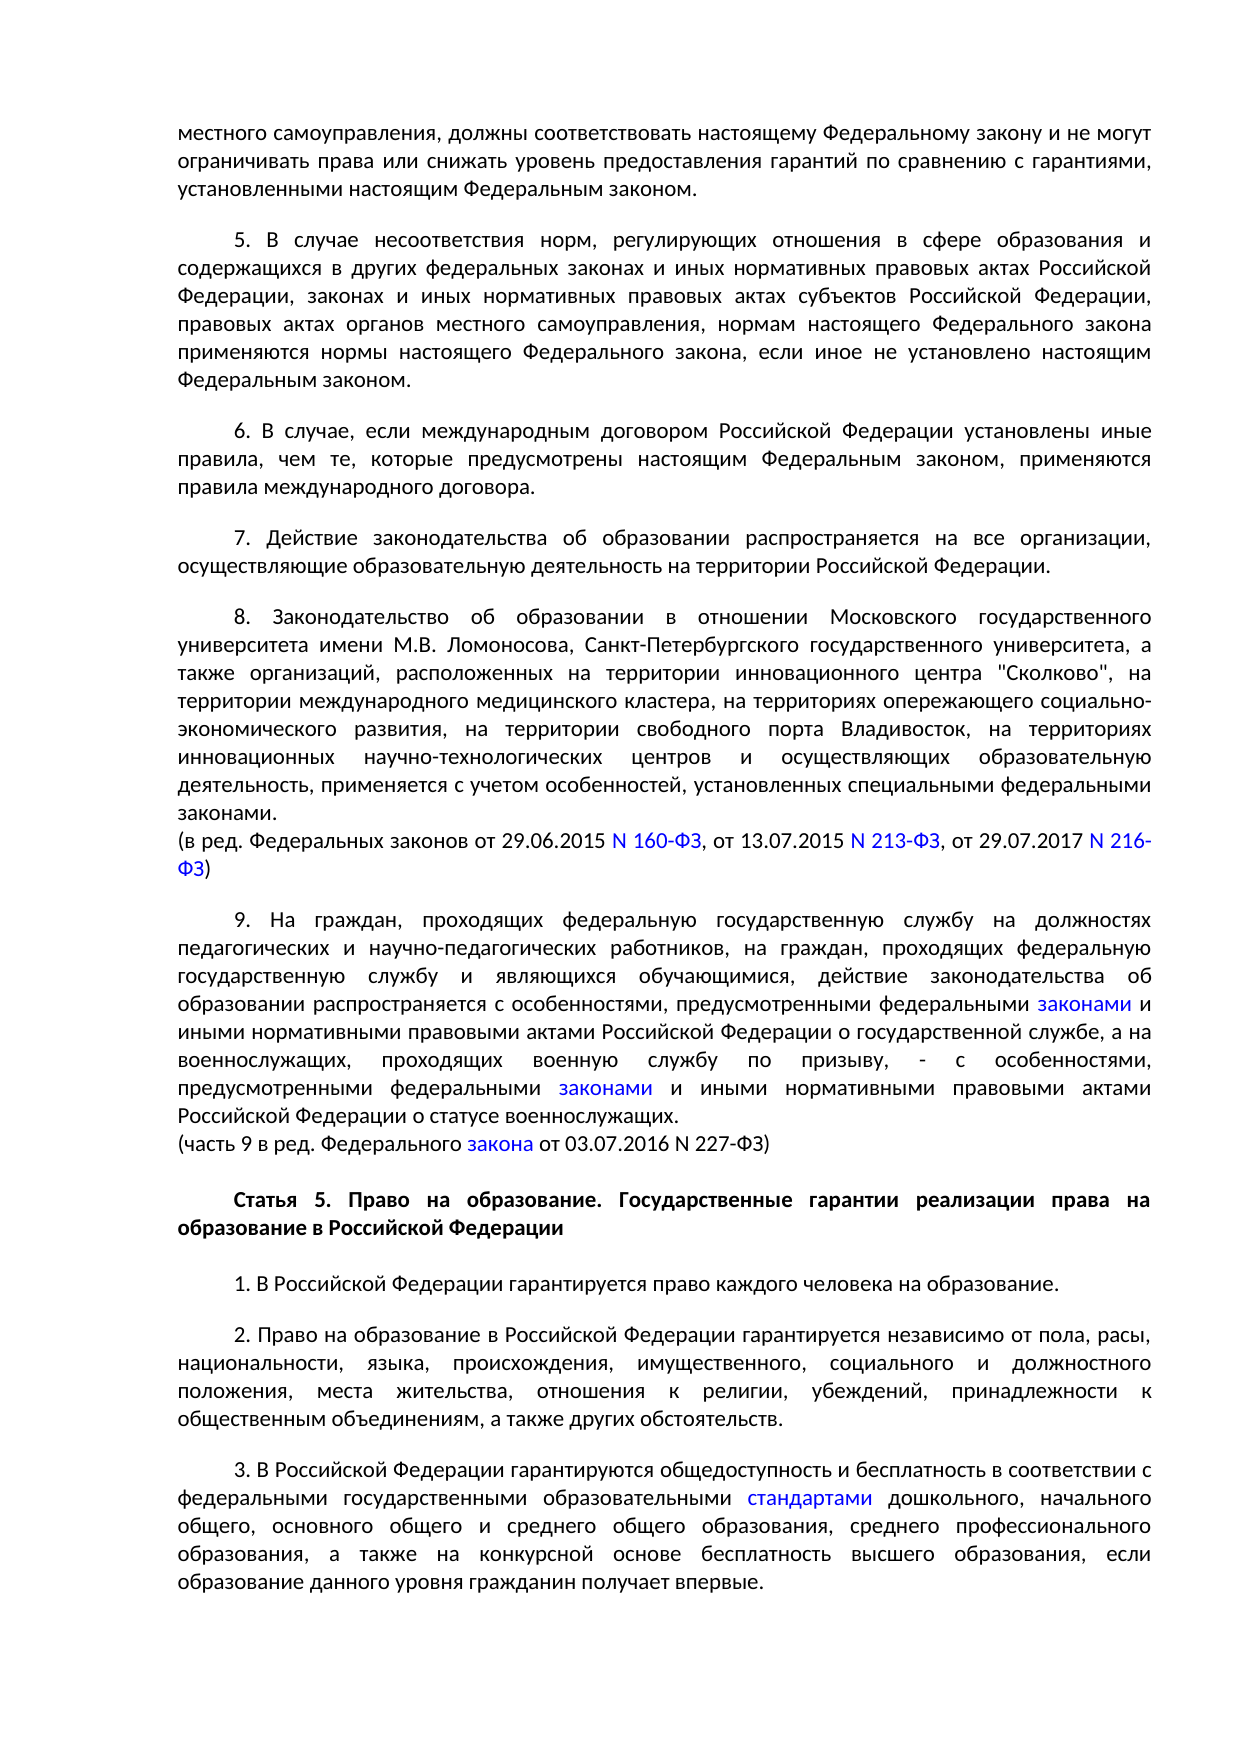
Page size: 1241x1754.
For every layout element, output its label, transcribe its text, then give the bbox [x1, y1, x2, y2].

text (в ред. Федеральных законов от 29.06.2015 N 160-ФЗ, от 13.07.2015 N 213-ФЗ, от 29.07.2017 N 216-ФЗ) [177, 826, 1152, 882]
text 8. Законодательство об образовании в отношении Московского государственного университета имени М.В. Ломоносова, Санкт-Петербургского государственного университета, а также организаций, расположенных на территории инновационного центра "Сколково", на территории международного медицинского кластера, на территориях опережающего социально-экономического развития, на территории свободного порта Владивосток, на территориях инновационных научно-технологических центров и осуществляющих образовательную деятельность, применяется с учетом особенностей, установленных специальными федеральными законами. [177, 602, 1152, 826]
text 2. Право на образование в Российской Федерации гарантируется независимо от пола, расы, национальности, языка, происхождения, имущественного, социального и должностного положения, места жительства, отношения к религии, убеждений, принадлежности к общественным объединениям, а также других обстоятельств. [177, 1320, 1152, 1432]
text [177, 118, 1152, 202]
text 6. В случае, если международным договором Российской Федерации установлены иные правила, чем те, которые предусмотрены настоящим Федеральным законом, применяются правила международного договора. [177, 416, 1152, 500]
text 5. В случае несоответствия норм, регулирующих отношения в сфере образования и содержащихся в других федеральных законах и иных нормативных правовых актах Российской Федерации, законах и иных нормативных правовых актах субъектов Российской Федерации, правовых актах органов местного самоуправления, нормам настоящего Федерального закона применяются нормы настоящего Федерального закона, если иное не установлено настоящим Федеральным законом. [177, 225, 1152, 393]
text (часть 9 в ред. Федерального закона от 03.07.2016 N 227-ФЗ) [177, 1129, 1152, 1157]
text 7. Действие законодательства об образовании распространяется на все организации, осуществляющие образовательную деятельность на территории Российской Федерации. [177, 523, 1152, 579]
text 3. В Российской Федерации гарантируются общедоступность и бесплатность в соответствии с федеральными государственными образовательными стандартами дошкольного, начального общего, основного общего и среднего общего образования, среднего профессионального образования, а также на конкурсной основе бесплатность высшего образования, если образование данного уровня гражданин получает впервые. [177, 1455, 1152, 1596]
text 9. На граждан, проходящих федеральную государственную службу на должностях педагогических и научно-педагогических работников, на граждан, проходящих федеральную государственную службу и являющихся обучающимися, действие законодательства об образовании распространяется с особенностями, предусмотренными федеральными законами и иными нормативными правовыми актами Российской Федерации о государственной службе, а на военнослужащих, проходящих военную службу по призыву, - с особенностями, предусмотренными федеральными законами и иными нормативными правовыми актами Российской Федерации о статусе военнослужащих. [177, 905, 1152, 1129]
title Статья 5. Право на образование. Государственные гарантии реализации права на образование в Российской Федерации [177, 1185, 1152, 1241]
text 1. В Российской Федерации гарантируется право каждого человека на образование. [177, 1269, 1152, 1297]
